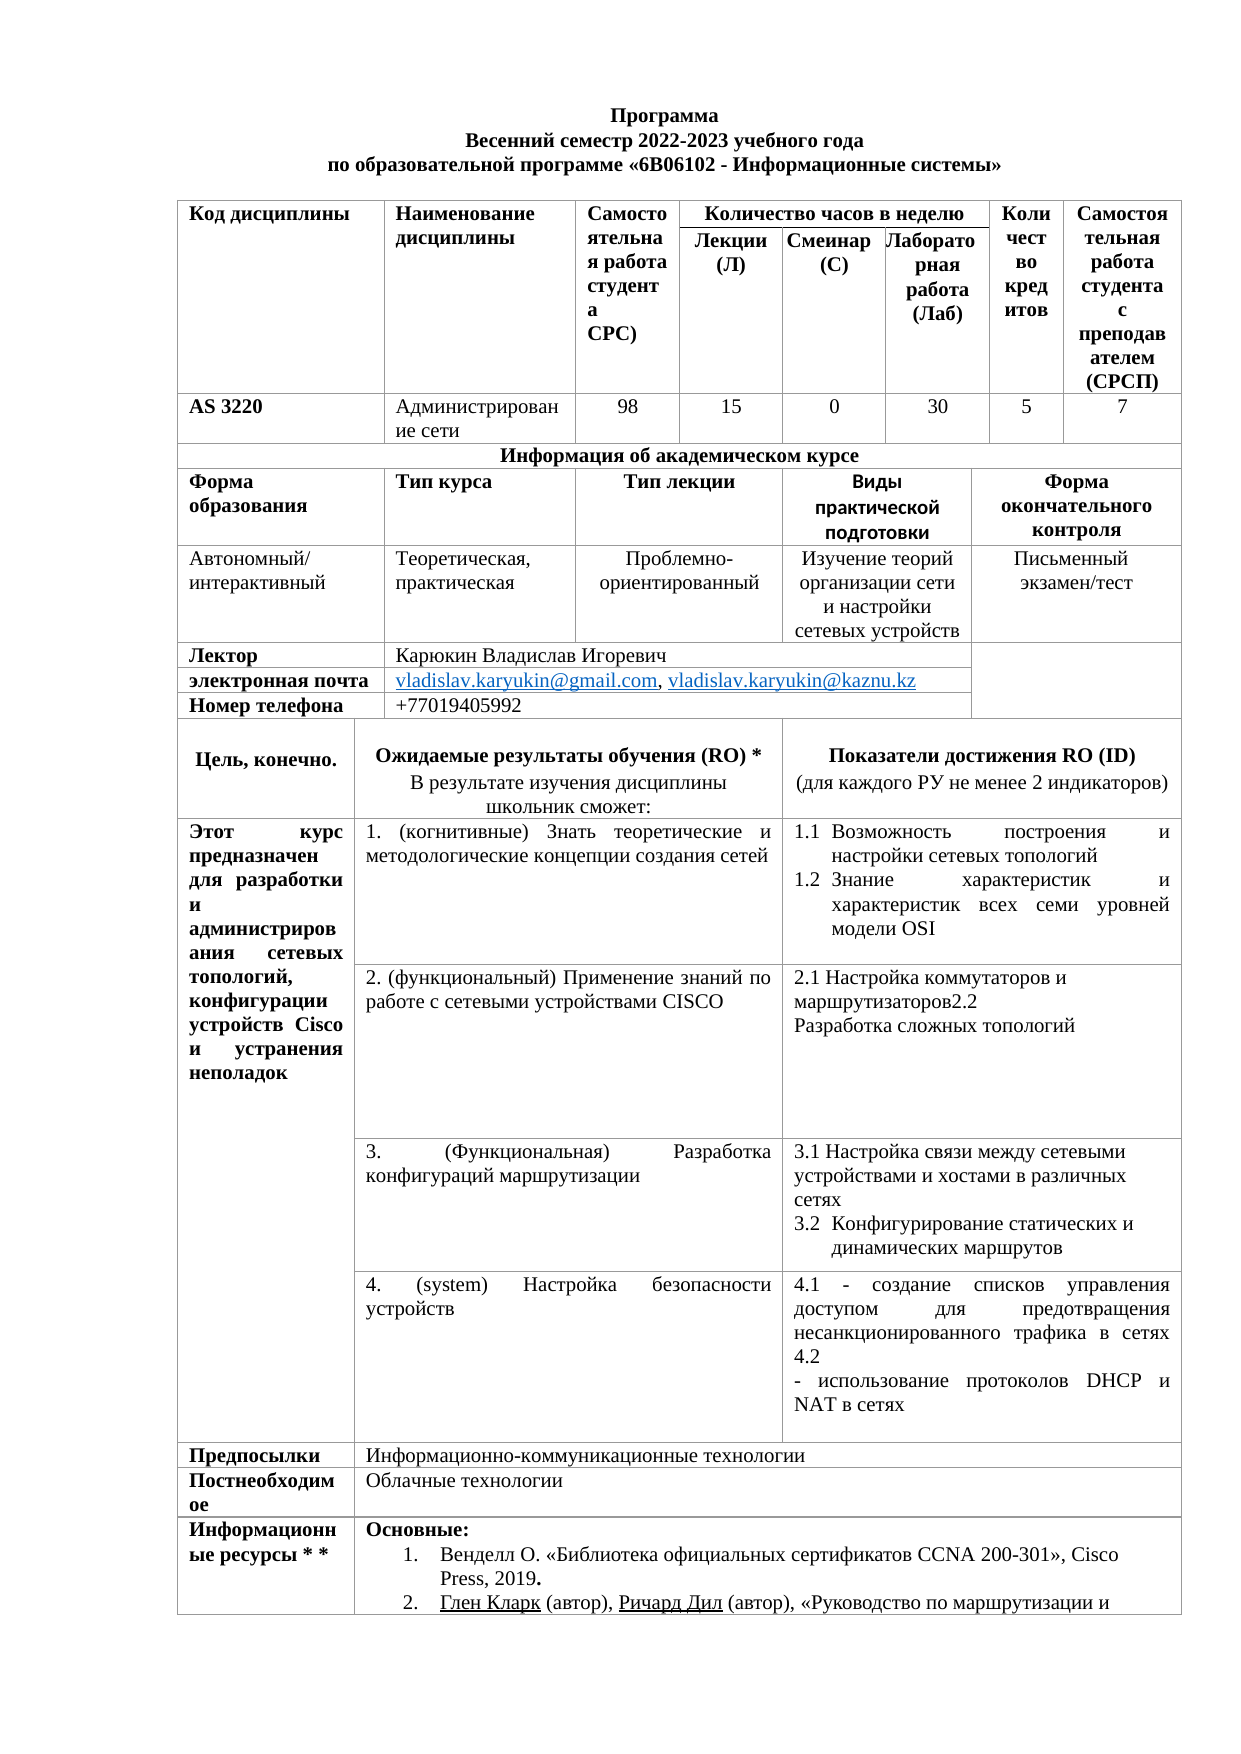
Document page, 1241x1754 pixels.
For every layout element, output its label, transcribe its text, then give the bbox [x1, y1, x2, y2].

table_cell Лекции (Л) [680, 228, 782, 393]
table_cell 2.1 Настройка коммутаторов и маршрутизаторов2.2 Разработка сложных топологий [783, 965, 1181, 1138]
table_header Самостоятельная работа студента СРС) [576, 201, 679, 393]
table_cell Карюкин Владислав Игоревич [385, 643, 971, 667]
table_cell Смеинар (С) [783, 228, 885, 393]
table_cell +77019405992 [385, 693, 971, 717]
table_cell Форма окончательного контроля [972, 469, 1181, 545]
table_cell Тип лекции [576, 469, 782, 545]
text Программа [177, 103, 1152, 127]
table_cell Этот курс предназначен для разработки и администрирования сетевых топологий, конфигурации устройств Cisco и устранения неполадок [178, 819, 354, 1442]
table_cell Письменный экзамен/тест [972, 546, 1181, 642]
table_cell 2. (функциональный) Применение знаний по работе с сетевыми устройствами CISCO [355, 965, 782, 1138]
table_cell электронная почта [178, 668, 384, 692]
table_cell Теоретическая, практическая [385, 546, 575, 642]
table_cell Предпосылки [178, 1443, 354, 1467]
table_cell 3. (Функциональная) Разработка конфигураций маршрутизации [355, 1139, 782, 1271]
table_cell 0 [783, 394, 885, 442]
table_cell Информация об академическом курсе [178, 444, 1181, 467]
table_cell 98 [576, 394, 679, 442]
table_cell Проблемно-ориентированный [576, 546, 782, 642]
table_cell 5 [990, 394, 1063, 442]
table_cell Номер телефона [178, 693, 384, 717]
table_header Код дисциплины [178, 201, 384, 393]
table_cell Лабораторная работа (Лаб) [886, 228, 989, 393]
table_cell [972, 643, 1181, 717]
table_cell Автономный/интерактивный [178, 546, 384, 642]
table_cell Виды практической подготовки [783, 469, 971, 545]
table_cell Лектор [178, 643, 384, 667]
table_cell Информационно-коммуникационные технологии [355, 1443, 1181, 1467]
table_cell 30 [886, 394, 989, 442]
table_cell 7 [1064, 394, 1181, 442]
table_cell AS 3220 [178, 394, 384, 442]
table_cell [178, 1518, 354, 1614]
table_cell Постнеобходимое [178, 1468, 354, 1516]
table_header Количество часов в неделю [680, 201, 989, 227]
table_header Самостоятельная работа студента с преподавателем (СРСП) [1064, 201, 1181, 393]
table_cell Форма образования [178, 469, 384, 545]
table_cell Изучение теорий организации сети и настройки сетевых устройств [783, 546, 971, 642]
table_header Количество кредитов [990, 201, 1063, 393]
table_cell vladislav.karyukin@gmail.com, vladislav.karyukin@kaznu.kz [385, 668, 971, 692]
table_cell Тип курса [385, 469, 575, 545]
text по образовательной программе «6B06102 - Информационные системы» [177, 152, 1152, 176]
table_cell 4. (system) Настройка безопасности устройств [355, 1272, 782, 1442]
text Весенний семестр 2022-2023 учебного года [177, 127, 1152, 152]
table_cell 15 [680, 394, 782, 442]
table_cell Администрирование сети [385, 394, 575, 442]
table_cell Возможность построения и настройки сетевых топологий Знание характеристик и характеристик всех семи уровней модели OSI [783, 819, 1181, 964]
table_cell Ожидаемые результаты обучения (RO) * В результате изучения дисциплины школьник сможет: [355, 719, 782, 818]
table_cell 4.1 - создание списков управления доступом для предотвращения несанкционированного трафика в сетях 4.2 - использование протоколов DHCP и NAT в сетях [783, 1272, 1181, 1442]
table_header Наименование дисциплины [385, 201, 575, 393]
table_cell Облачные технологии [355, 1468, 1181, 1516]
table_cell Показатели достижения RO (ID) (для каждого РУ не менее 2 индикаторов) [783, 719, 1181, 818]
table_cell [355, 1518, 1181, 1614]
table_cell 1. (когнитивные) Знать теоретические и методологические концепции создания сетей [355, 819, 782, 964]
table_cell 3.1 Настройка связи между сетевыми устройствами и хостами в различных сетях Конфигурирование статических и динамических маршрутов [783, 1139, 1181, 1271]
table_cell Цель, конечно. [178, 719, 354, 818]
